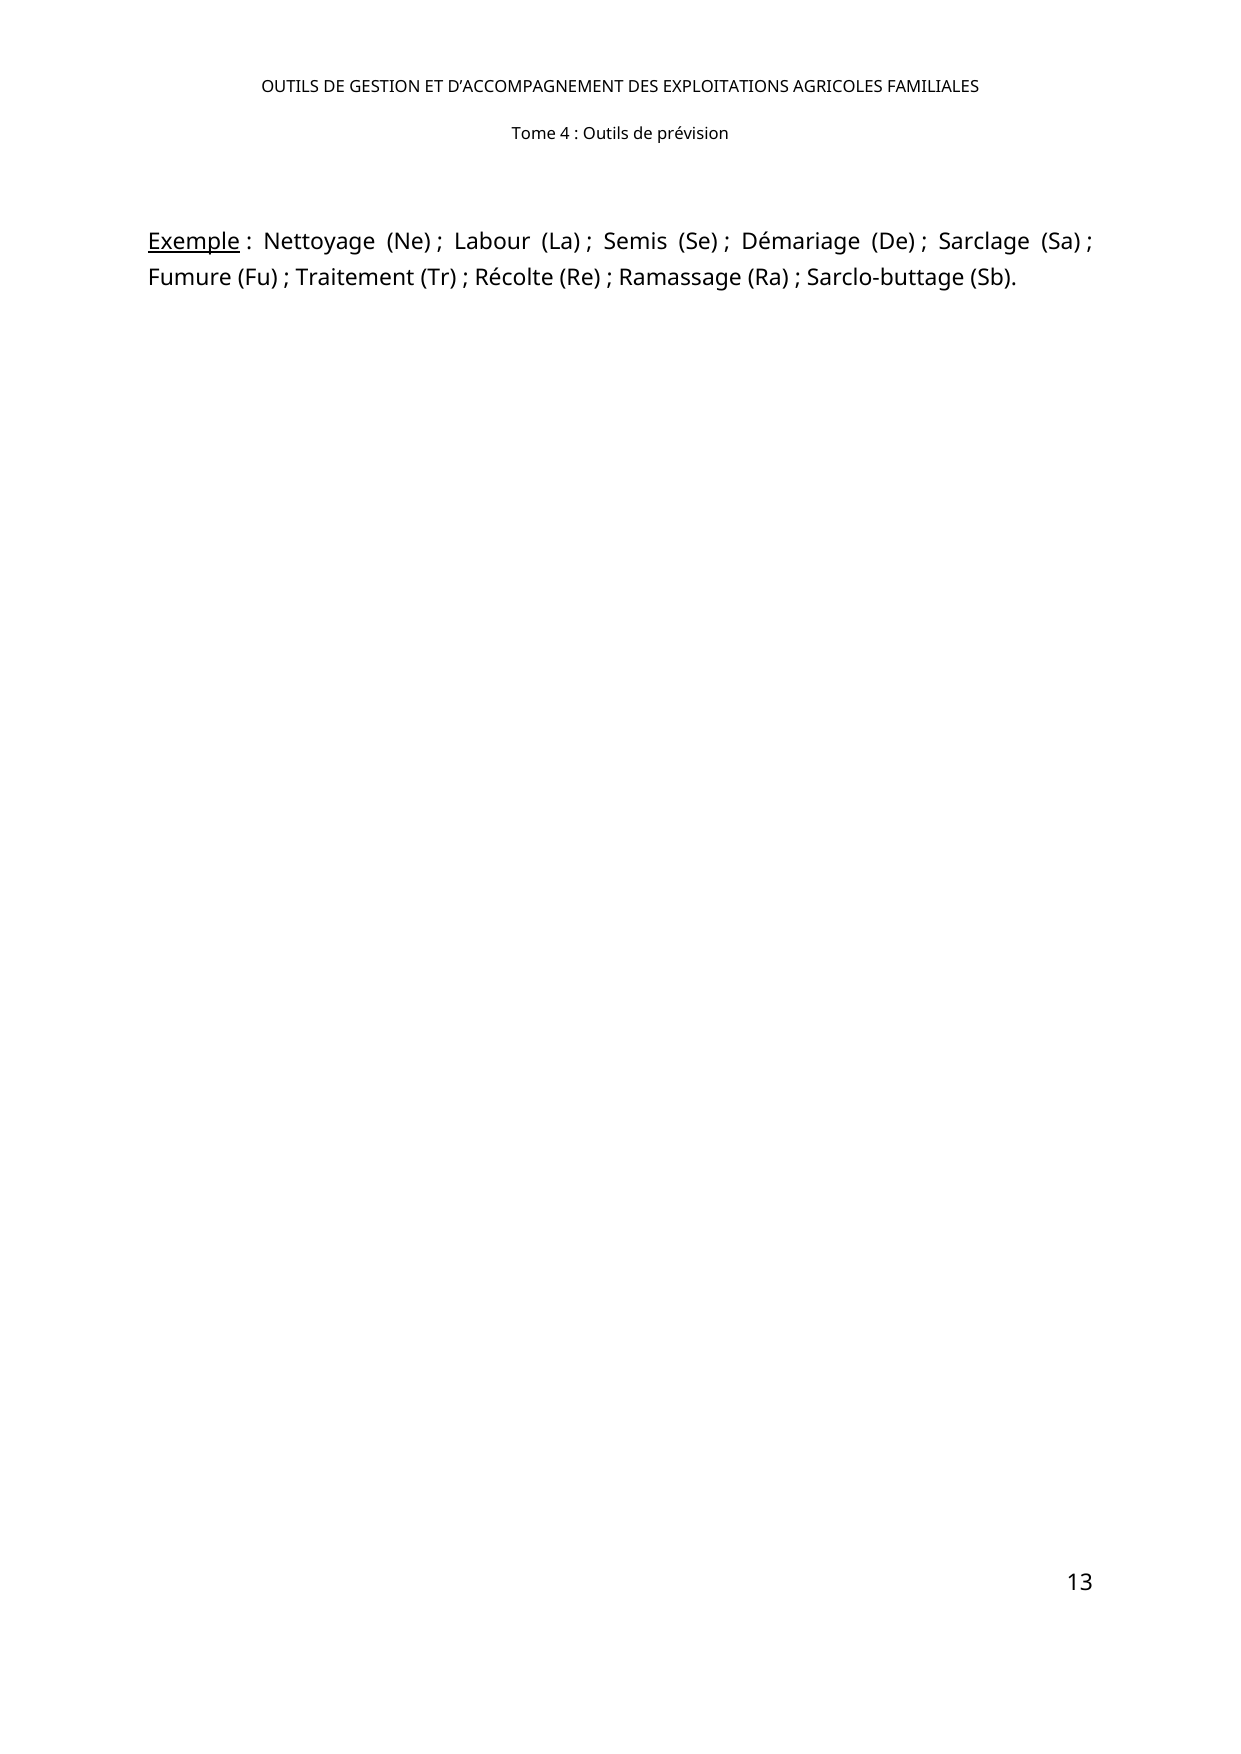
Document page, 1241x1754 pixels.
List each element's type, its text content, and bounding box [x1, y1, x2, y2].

text Exemple : Nettoyage (Ne) ; Labour (La) ; Semis (Se) ; Démariage (De) ; Sarclage (Sa) ; Fumure (Fu) ; Traitement (Tr) ; Récolte (Re) ; Ramassage (Ra) ; Sarclo-buttage (Sb). [148, 225, 1093, 292]
